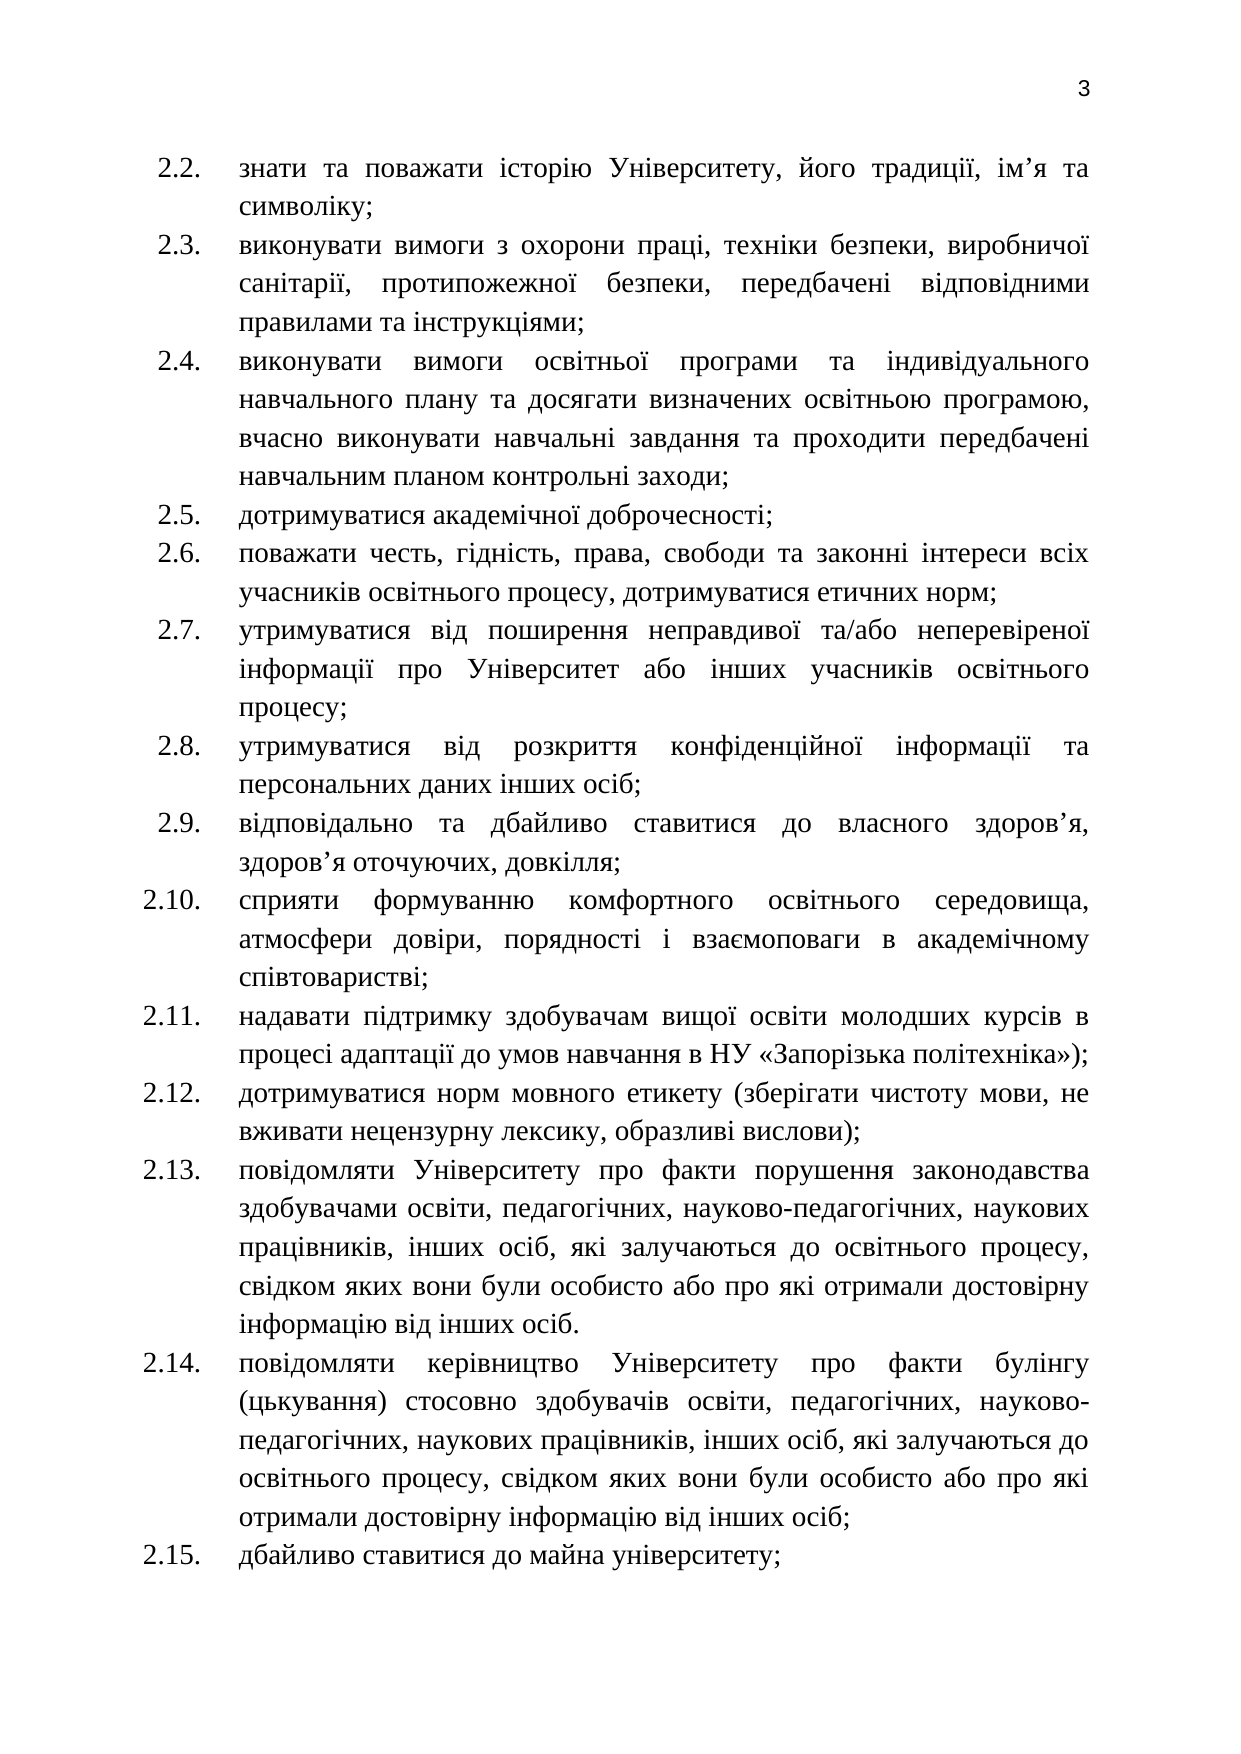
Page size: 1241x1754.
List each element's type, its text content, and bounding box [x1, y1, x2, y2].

list дбайливо ставитися до майна університету; [201, 1537, 1090, 1571]
list надавати підтримку здобувачам вищої освіти молодших курсів в процесі адаптації до умов навчання в НУ «Запорізька політехніка»); [201, 998, 1090, 1070]
list виконувати вимоги з охорони праці, техніки безпеки, виробничої санітарії, протипожежної безпеки, передбачені відповідними правилами та інструкціями; [201, 227, 1090, 338]
list утримуватися від поширення неправдивої та/або неперевіреної інформації про Університет або інших учасників освітнього процесу; [201, 612, 1090, 723]
list утримуватися від розкриття конфіденційної інформації та персональних даних інших осіб; [201, 728, 1090, 800]
list сприяти формуванню комфортного освітнього середовища, атмосфери довіри, порядності і взаємоповаги в академічному співтоваристві; [201, 882, 1090, 993]
list дотримуватися академічної доброчесності; [201, 497, 1090, 530]
list знати та поважати історію Університету, його традиції, ім’я та символіку; [201, 150, 1090, 222]
list повідомляти керівництво Університету про факти булінгу (цькування) стосовно здобувачів освіти, педагогічних, науково-педагогічних, наукових працівників, інших осіб, які залучаються до освітнього процесу, свідком яких вони були особисто або про які отримали достовірну інформацію від інших осіб; [201, 1345, 1090, 1532]
list повідомляти Університету про факти порушення законодавства здобувачами освіти, педагогічних, науково-педагогічних, наукових працівників, інших осіб, які залучаються до освітнього процесу, свідком яких вони були особисто або про які отримали достовірну інформацію від інших осіб. [201, 1152, 1090, 1340]
list дотримуватися норм мовного етикету (зберігати чистоту мови, не вживати нецензурну лексику, образливі вислови); [201, 1075, 1090, 1147]
list поважати честь, гідність, права, свободи та законні інтереси всіх учасників освітнього процесу, дотримуватися етичних норм; [201, 535, 1090, 607]
list відповідально та дбайливо ставитися до власного здоров’я, здоров’я оточуючих, довкілля; [201, 805, 1090, 877]
list виконувати вимоги освітньої програми та індивідуального навчального плану та досягати визначених освітньою програмою, вчасно виконувати навчальні завдання та проходити передбачені навчальним планом контрольні заходи; [201, 343, 1090, 492]
